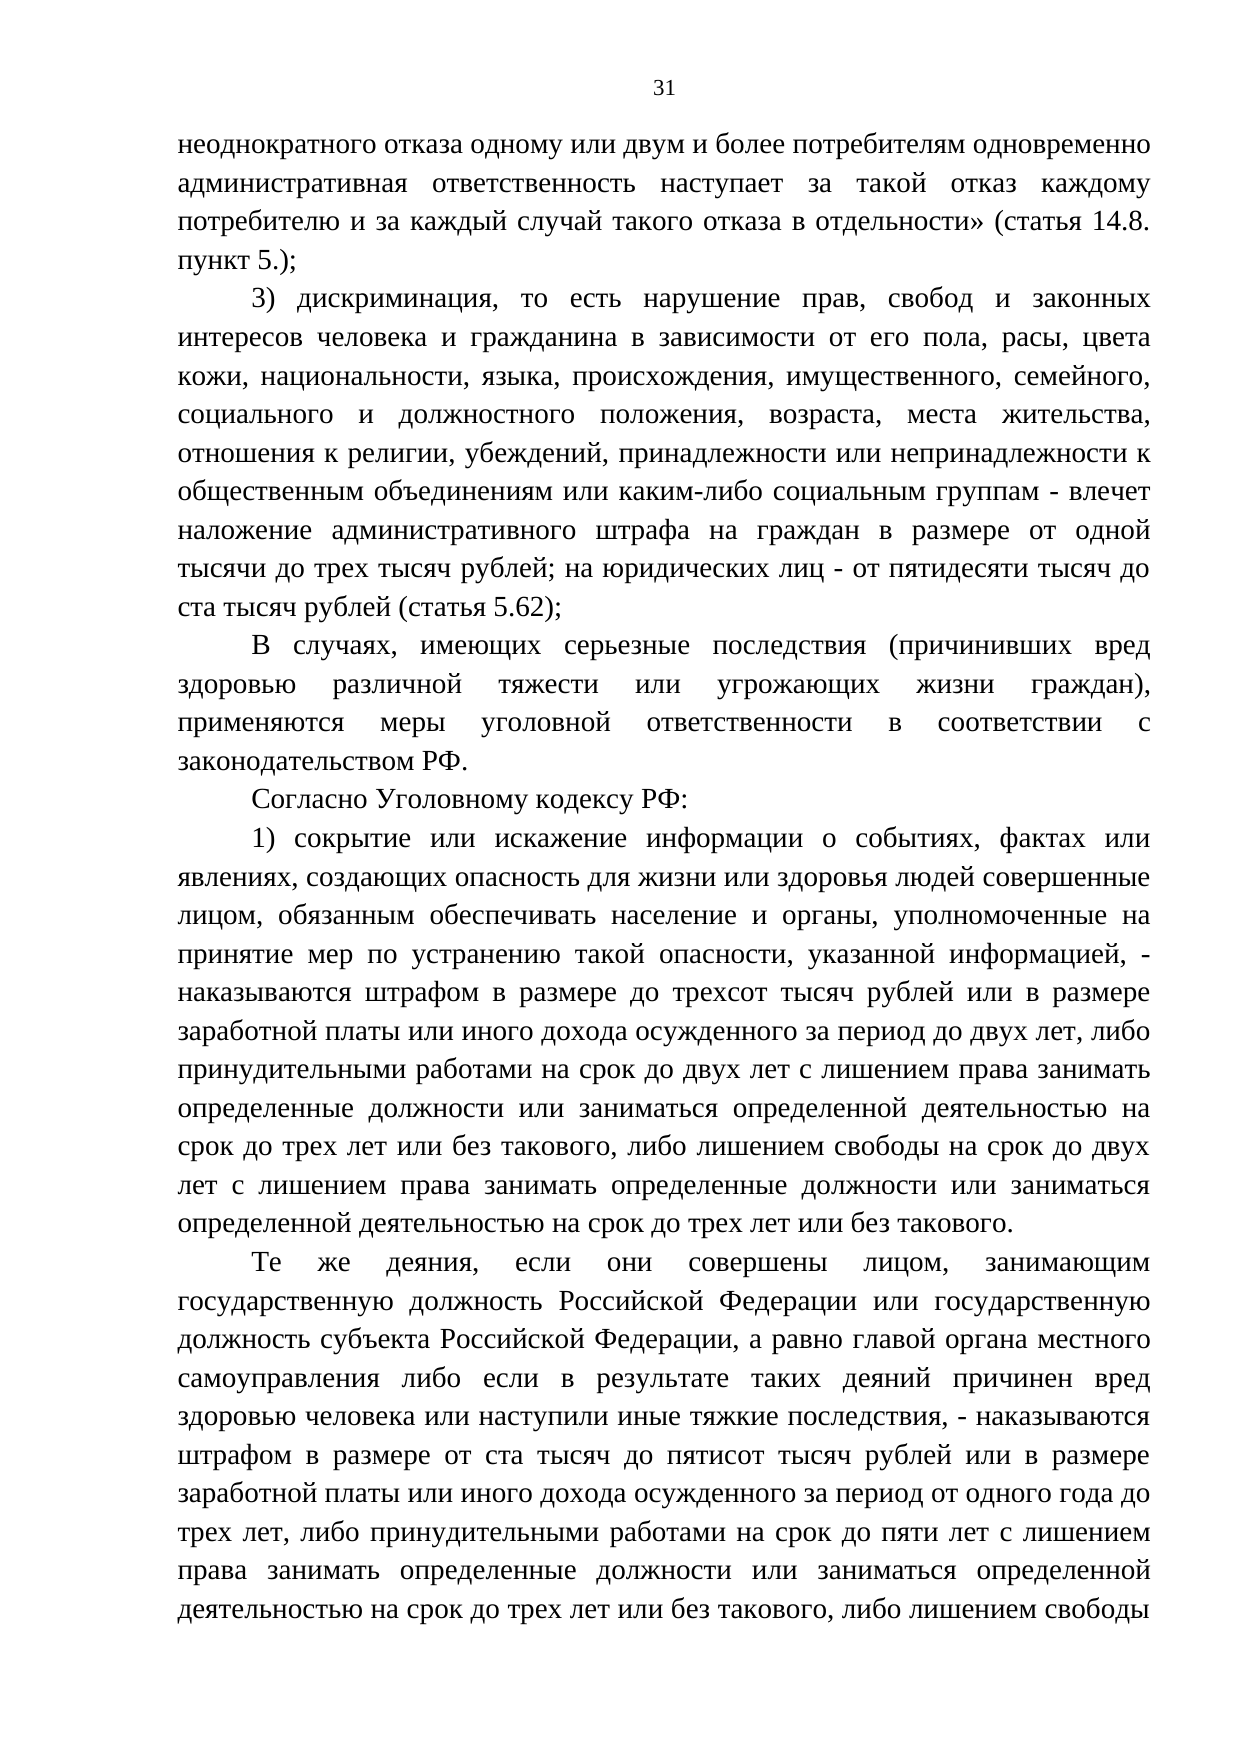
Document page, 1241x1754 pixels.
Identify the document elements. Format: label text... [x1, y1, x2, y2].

text В случаях, имеющих серьезные последствия (причинивших вред здоровью различной тяжести или угрожающих жизни граждан), применяются меры уголовной ответственности в соответствии с законодательством РФ. [177, 627, 1152, 777]
text 3) дискриминация, то есть нарушение прав, свобод и законных интересов человека и гражданина в зависимости от его пола, расы, цвета кожи, национальности, языка, происхождения, имущественного, семейного, социального и должностного положения, возраста, места жительства, отношения к религии, убеждений, принадлежности или непринадлежности к общественным объединениям или каким-либо социальным группам - влечет наложение административного штрафа на граждан в размере от одной тысячи до трех тысяч рублей; на юридических лиц - от пятидесяти тысяч до ста тысяч рублей (статья 5.62); [177, 281, 1152, 622]
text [177, 126, 1152, 276]
text Согласно Уголовному кодексу РФ: [177, 782, 1152, 815]
text 1) сокрытие или искажение информации о событиях, фактах или явлениях, создающих опасность для жизни или здоровья людей совершенные лицом, обязанным обеспечивать население и органы, уполномоченные на принятие мер по устранению такой опасности, указанной информацией, - наказываются штрафом в размере до трехсот тысяч рублей или в размере заработной платы или иного дохода осужденного за период до двух лет, либо принудительными работами на срок до двух лет с лишением права занимать определенные должности или заниматься определенной деятельностью на срок до трех лет или без такового, либо лишением свободы на срок до двух лет с лишением права занимать определенные должности или заниматься определенной деятельностью на срок до трех лет или без такового. [177, 820, 1152, 1239]
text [177, 1244, 1152, 1624]
